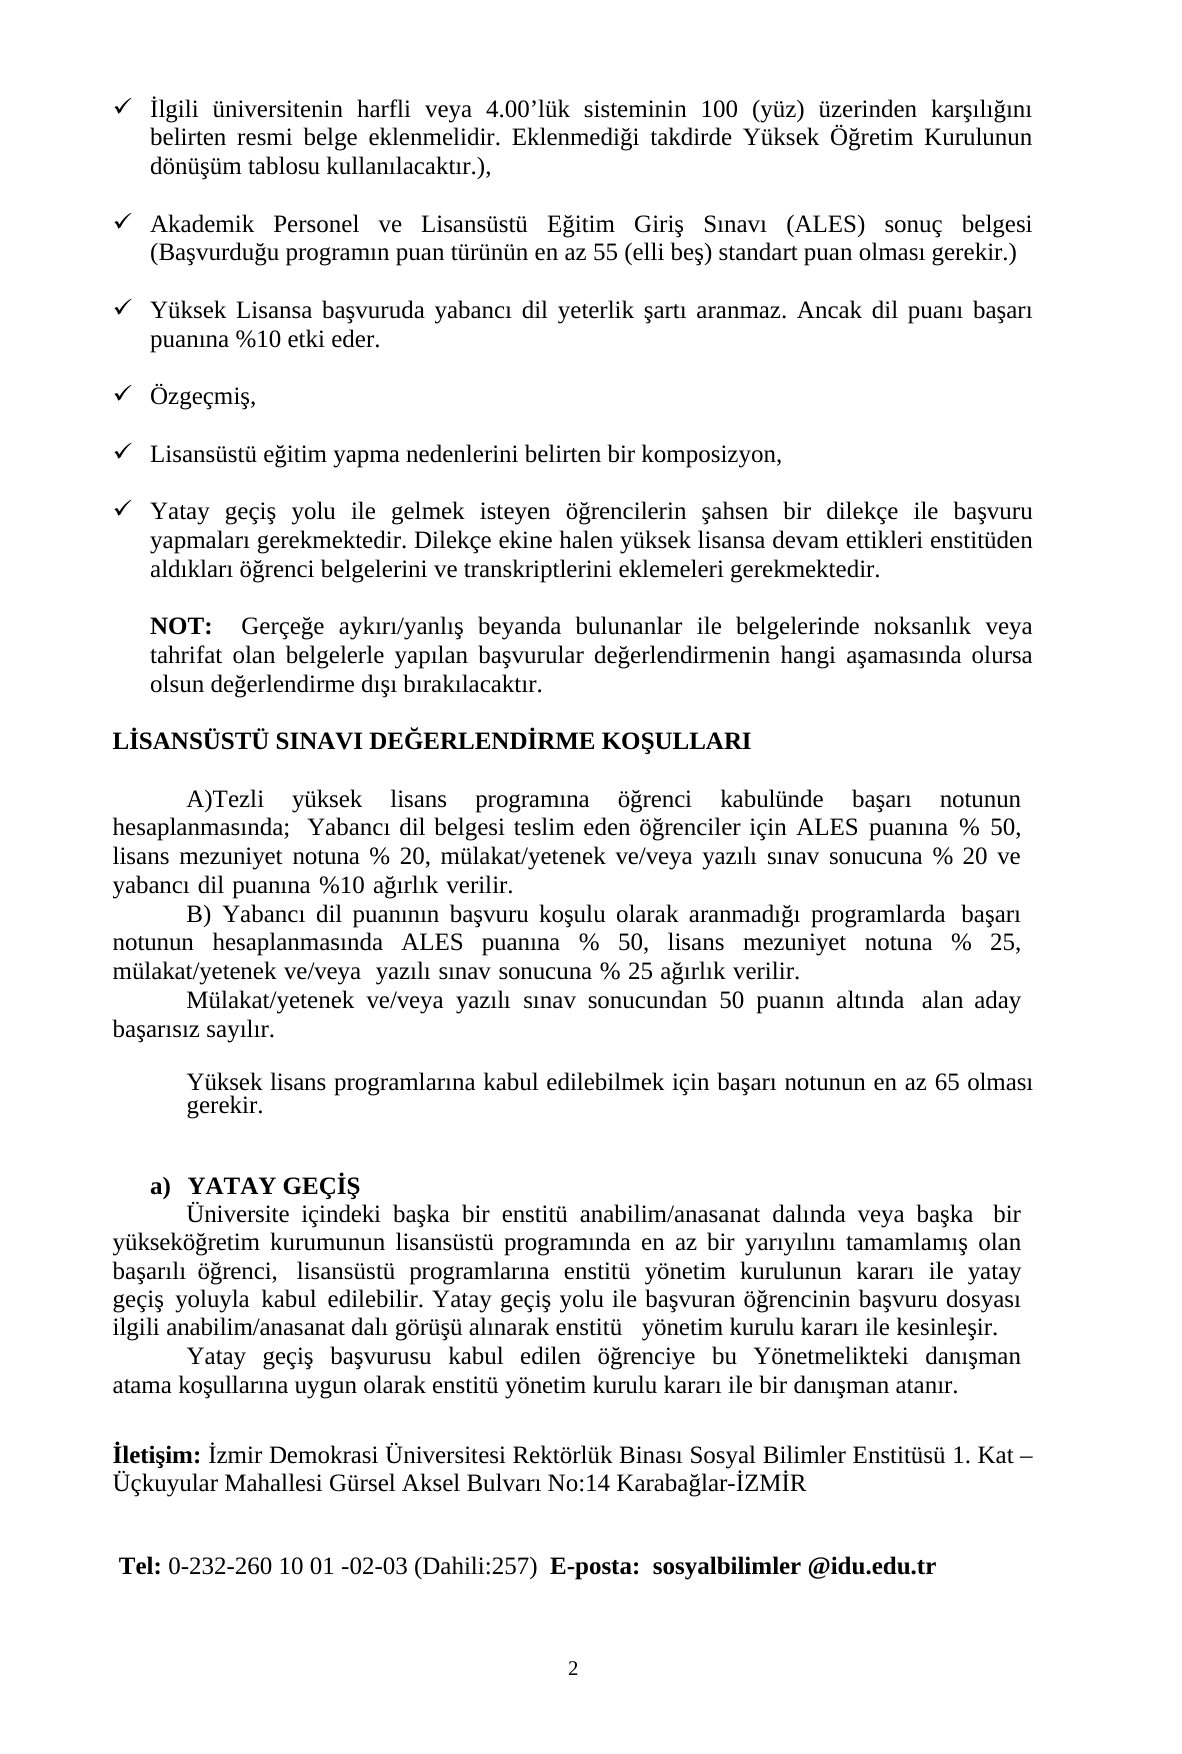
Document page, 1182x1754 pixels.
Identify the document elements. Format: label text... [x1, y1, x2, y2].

list Yüksek Lisansa başvuruda yabancı dil yeterlik şartı aranmaz. Ancak dil puanı başarı puanına %10 etki eder. [112, 295, 1033, 352]
text NOT: Gerçeğe aykırı/yanlış beyanda bulunanlar ile belgelerinde noksanlık veya tahrifat olan belgelerle yapılan başvurular değerlendirmenin hangi aşamasında olursa olsun değerlendirme dışı bırakılacaktır. [150, 611, 1033, 697]
list Lisansüstü eğitim yapma nedenlerini belirten bir komposizyon, [112, 439, 1033, 467]
text Mülakat/yetenek ve/veya yazılı sınav sonucundan 50 puanın altında alan aday başarısız sayılır. [112, 985, 1021, 1042]
text Yüksek lisans programlarına kabul edilebilmek için başarı notunun en az 65 olması gerekir. [186, 1071, 1033, 1119]
list Yatay geçiş yolu ile gelmek isteyen öğrencilerin şahsen bir dilekçe ile başvuru yapmaları gerekmektedir. Dilekçe ekine halen yüksek lisansa devam ettikleri enstitüden aldıkları öğrenci belgelerini ve transkriptlerini eklemeleri gerekmektedir. [112, 496, 1033, 582]
text Tel: 0-232-260 10 01 -02-03 (Dahili:257) E-posta: sosyalbilimler @idu.edu.tr [112, 1551, 1033, 1580]
list İlgili üniversitenin harfli veya 4.00’lük sisteminin 100 (yüz) üzerinden karşılığını belirten resmi belge eklenmelidir. Eklenmediği takdirde Yüksek Öğretim Kurulunun dönüşüm tablosu kullanılacaktır.), [112, 94, 1033, 180]
text Yatay geçiş başvurusu kabul edilen öğrenciye bu Yönetmelikteki danışman atama koşullarına uygun olarak enstitü yönetim kurulu kararı ile bir danışman atanır. [112, 1341, 1022, 1398]
text LİSANSÜSTÜ SINAVI DEĞERLENDİRME KOŞULLARI [112, 726, 1033, 755]
text B) Yabancı dil puanının başvuru koşulu olarak aranmadığı programlarda başarı notunun hesaplanmasında ALES puanına % 50, lisans mezuniyet notuna % 25, mülakat/yetenek ve/veya yazılı sınav sonucuna % 25 ağırlık verilir. [112, 899, 1021, 985]
list Akademik Personel ve Lisansüstü Eğitim Giriş Sınavı (ALES) sonuç belgesi (Başvurduğu programın puan türünün en az 55 (elli beş) standart puan olması gerekir.) [112, 209, 1033, 266]
text Üniversite içindeki başka bir enstitü anabilim/anasanat dalında veya başka bir yükseköğretim kurumunun lisansüstü programında en az bir yarıyılını tamamlamış olan başarılı öğrenci, lisansüstü programlarına enstitü yönetim kurulunun kararı ile yatay geçiş yoluyla kabul edilebilir. Yatay geçiş yolu ile başvuran öğrencinin başvuru dosyası ilgili anabilim/anasanat dalı görüşü alınarak enstitü yönetim kurulu kararı ile kesinleşir. [112, 1200, 1022, 1341]
text A)Tezli yüksek lisans programına öğrenci kabulünde başarı notunun hesaplanmasında; Yabancı dil belgesi teslim eden öğrenciler için ALES puanına % 50, lisans mezuniyet notuna % 20, mülakat/yetenek ve/veya yazılı sınav sonucuna % 20 ve yabancı dil puanına %10 ağırlık verilir. [112, 784, 1021, 899]
list Özgeçmiş, [112, 381, 1033, 410]
list YATAY GEÇİŞ [150, 1171, 1033, 1200]
text İletişim: İzmir Demokrasi Üniversitesi Rektörlük Binası Sosyal Bilimler Enstitüsü 1. Kat – Üçkuyular Mahallesi Gürsel Aksel Bulvarı No:14 Karabağlar-İZMİR [112, 1440, 1033, 1497]
